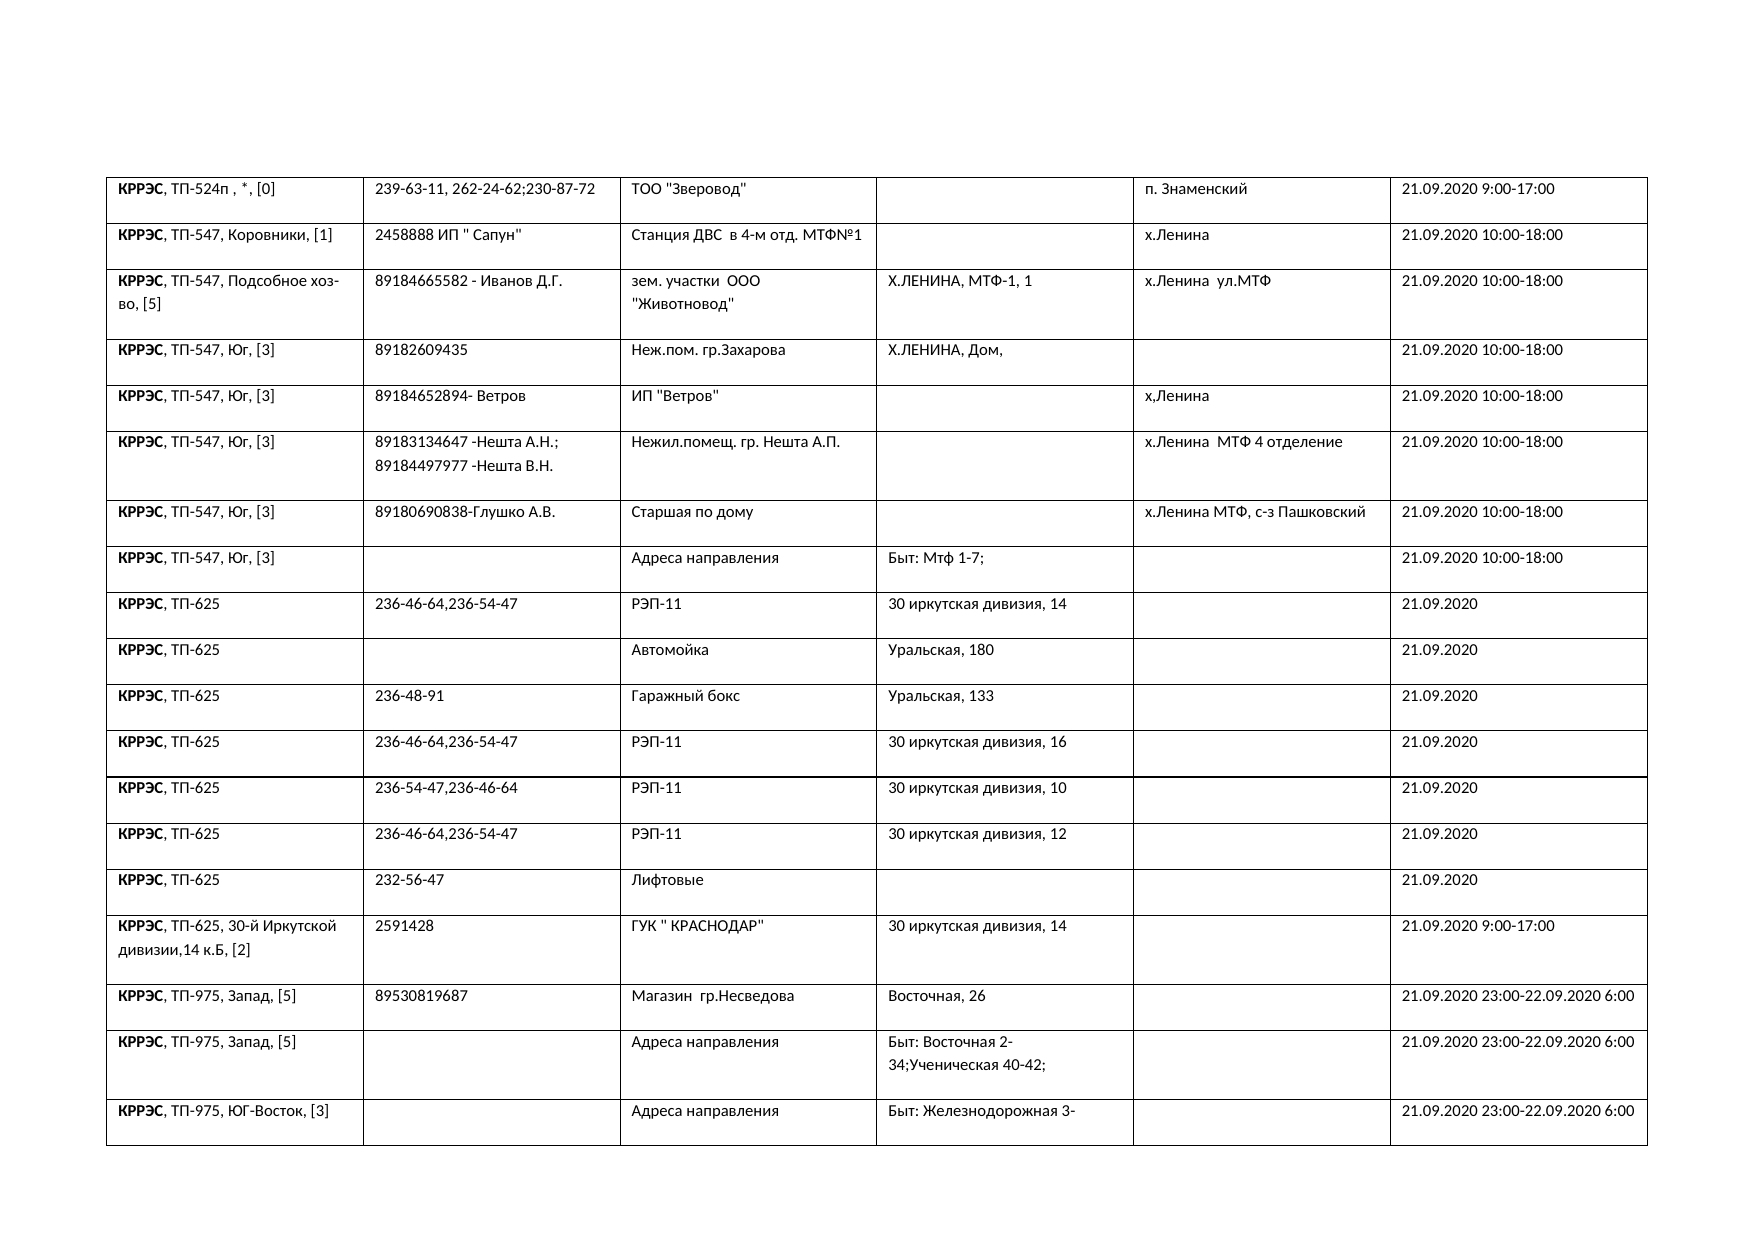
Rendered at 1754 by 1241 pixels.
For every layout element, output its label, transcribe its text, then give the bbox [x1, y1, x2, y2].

table_cell Х.ЛЕНИНА, Дом, [877, 340, 1133, 385]
table_cell 21.09.2020 23:00-22.09.2020 6:00 [1391, 1031, 1647, 1099]
table_cell 89180690838-Глушко А.В. [364, 501, 620, 546]
table_cell Адреса направления [621, 1100, 876, 1145]
table_cell х.Ленина МТФ, с-з Пашковский [1134, 501, 1390, 546]
table_cell 2591428 [364, 916, 620, 984]
table_cell 89530819687 [364, 985, 620, 1030]
table_cell 236-54-47,236-46-64 [364, 778, 620, 822]
table_cell [364, 639, 620, 684]
table_cell Х.ЛЕНИНА, МТФ-1, 1 [877, 270, 1133, 339]
table_cell КРРЭС, ТП-975, Запад, [5] [107, 985, 363, 1030]
table_cell 21.09.2020 10:00-18:00 [1391, 224, 1647, 269]
table_cell КРРЭС, ТП-547, Юг, [3] [107, 340, 363, 385]
table_cell Станция ДВС в 4-м отд. МТФ№1 [621, 224, 876, 269]
table_cell ГУК " КРАСНОДАР" [621, 916, 876, 984]
table_cell КРРЭС, ТП-625 [107, 824, 363, 868]
table_cell 236-46-64,236-54-47 [364, 593, 620, 638]
table_cell 21.09.2020 23:00-22.09.2020 6:00 [1391, 985, 1647, 1030]
table_cell 236-48-91 [364, 685, 620, 730]
table_cell 89183134647 -Нешта А.Н.; 89184497977 -Нешта В.Н. [364, 432, 620, 500]
table_cell РЭП-11 [621, 731, 876, 776]
table_cell КРРЭС, ТП-547, Коровники, [1] [107, 224, 363, 269]
table_cell КРРЭС, ТП-625 [107, 778, 363, 822]
table_cell [1134, 639, 1390, 684]
table_cell 21.09.2020 10:00-18:00 [1391, 270, 1647, 339]
table_cell [1134, 340, 1390, 385]
table_cell 236-46-64,236-54-47 [364, 731, 620, 776]
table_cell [107, 1100, 363, 1145]
table_cell [877, 224, 1133, 269]
table_cell 21.09.2020 10:00-18:00 [1391, 432, 1647, 500]
table_cell КРРЭС, ТП-975, Запад, [5] [107, 1031, 363, 1099]
table_cell 21.09.2020 [1391, 685, 1647, 730]
table_cell Адреса направления [621, 547, 876, 592]
table_cell 21.09.2020 10:00-18:00 [1391, 340, 1647, 385]
table_cell ТОО "Зверовод" [621, 178, 876, 223]
table_cell РЭП-11 [621, 593, 876, 638]
table_cell 232-56-47 [364, 870, 620, 914]
table_cell Магазин гр.Несведова [621, 985, 876, 1030]
table_cell КРРЭС, ТП-625 [107, 685, 363, 730]
table_cell 21.09.2020 9:00-17:00 [1391, 178, 1647, 223]
table_cell 89184665582 - Иванов Д.Г. [364, 270, 620, 339]
table_cell Нежил.помещ. гр. Нешта А.П. [621, 432, 876, 500]
table_cell 30 иркутская дивизия, 14 [877, 916, 1133, 984]
table_cell КРРЭС, ТП-524п , *, [0] [107, 178, 363, 223]
table_cell КРРЭС, ТП-625 [107, 870, 363, 914]
table_cell Неж.пом. гр.Захарова [621, 340, 876, 385]
table_cell Восточная, 26 [877, 985, 1133, 1030]
table_cell 239-63-11, 262-24-62;230-87-72 [364, 178, 620, 223]
table_cell 30 иркутская дивизия, 14 [877, 593, 1133, 638]
table_cell Автомойка [621, 639, 876, 684]
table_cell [1391, 1100, 1647, 1145]
table_cell 236-46-64,236-54-47 [364, 824, 620, 868]
table_cell [1134, 593, 1390, 638]
table_cell 30 иркутская дивизия, 10 [877, 778, 1133, 822]
table_cell [877, 178, 1133, 223]
table_cell 2458888 ИП " Сапун" [364, 224, 620, 269]
table_cell Адреса направления [621, 1031, 876, 1099]
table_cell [877, 1100, 1133, 1145]
table_cell ИП "Ветров" [621, 386, 876, 431]
table_cell 21.09.2020 9:00-17:00 [1391, 916, 1647, 984]
table_cell 21.09.2020 [1391, 639, 1647, 684]
table_cell [877, 870, 1133, 914]
table_cell КРРЭС, ТП-547, Юг, [3] [107, 432, 363, 500]
table_cell [1134, 870, 1390, 914]
table_cell КРРЭС, ТП-625 [107, 731, 363, 776]
table_cell [1134, 1031, 1390, 1099]
table_cell КРРЭС, ТП-547, Юг, [3] [107, 501, 363, 546]
table_cell [1134, 985, 1390, 1030]
table_cell КРРЭС, ТП-625, 30-й Иркутской дивизии,14 к.Б, [2] [107, 916, 363, 984]
table_cell КРРЭС, ТП-547, Подсобное хоз-во, [5] [107, 270, 363, 339]
table_cell х.Ленина [1134, 224, 1390, 269]
table_cell 21.09.2020 10:00-18:00 [1391, 547, 1647, 592]
table_cell Уральская, 180 [877, 639, 1133, 684]
table_cell КРРЭС, ТП-625 [107, 639, 363, 684]
table_cell х.Ленина ул.МТФ [1134, 270, 1390, 339]
table_cell 21.09.2020 [1391, 824, 1647, 868]
table_cell Гаражный бокс [621, 685, 876, 730]
table_cell Быт: Восточная 2-34;Ученическая 40-42; [877, 1031, 1133, 1099]
table_cell [364, 1100, 620, 1145]
table_cell 21.09.2020 10:00-18:00 [1391, 386, 1647, 431]
table_cell х.Ленина МТФ 4 отделение [1134, 432, 1390, 500]
table_cell [1134, 547, 1390, 592]
table_cell Лифтовые [621, 870, 876, 914]
table_cell [364, 547, 620, 592]
table_cell Быт: Мтф 1-7; [877, 547, 1133, 592]
table_cell [1134, 916, 1390, 984]
table_cell [1134, 1100, 1390, 1145]
table_cell [364, 1031, 620, 1099]
table_cell [1134, 685, 1390, 730]
table_cell [1134, 731, 1390, 776]
table_cell КРРЭС, ТП-625 [107, 593, 363, 638]
table_cell х,Ленина [1134, 386, 1390, 431]
table_cell 89184652894- Ветров [364, 386, 620, 431]
table_cell [877, 386, 1133, 431]
table_cell [877, 501, 1133, 546]
table_cell 89182609435 [364, 340, 620, 385]
table_cell [877, 432, 1133, 500]
table_cell КРРЭС, ТП-547, Юг, [3] [107, 547, 363, 592]
table_cell Старшая по дому [621, 501, 876, 546]
table_cell зем. участки ООО "Животновод" [621, 270, 876, 339]
table_cell РЭП-11 [621, 778, 876, 822]
table_cell 21.09.2020 10:00-18:00 [1391, 501, 1647, 546]
table_cell 21.09.2020 [1391, 593, 1647, 638]
table_cell РЭП-11 [621, 824, 876, 868]
table_cell Уральская, 133 [877, 685, 1133, 730]
table_cell п. Знаменский [1134, 178, 1390, 223]
table_cell 21.09.2020 [1391, 731, 1647, 776]
table_cell КРРЭС, ТП-547, Юг, [3] [107, 386, 363, 431]
table_cell [1134, 824, 1390, 868]
table_cell 30 иркутская дивизия, 12 [877, 824, 1133, 868]
table_cell 21.09.2020 [1391, 870, 1647, 914]
table_cell 21.09.2020 [1391, 778, 1647, 822]
table_cell 30 иркутская дивизия, 16 [877, 731, 1133, 776]
table_cell [1134, 778, 1390, 822]
